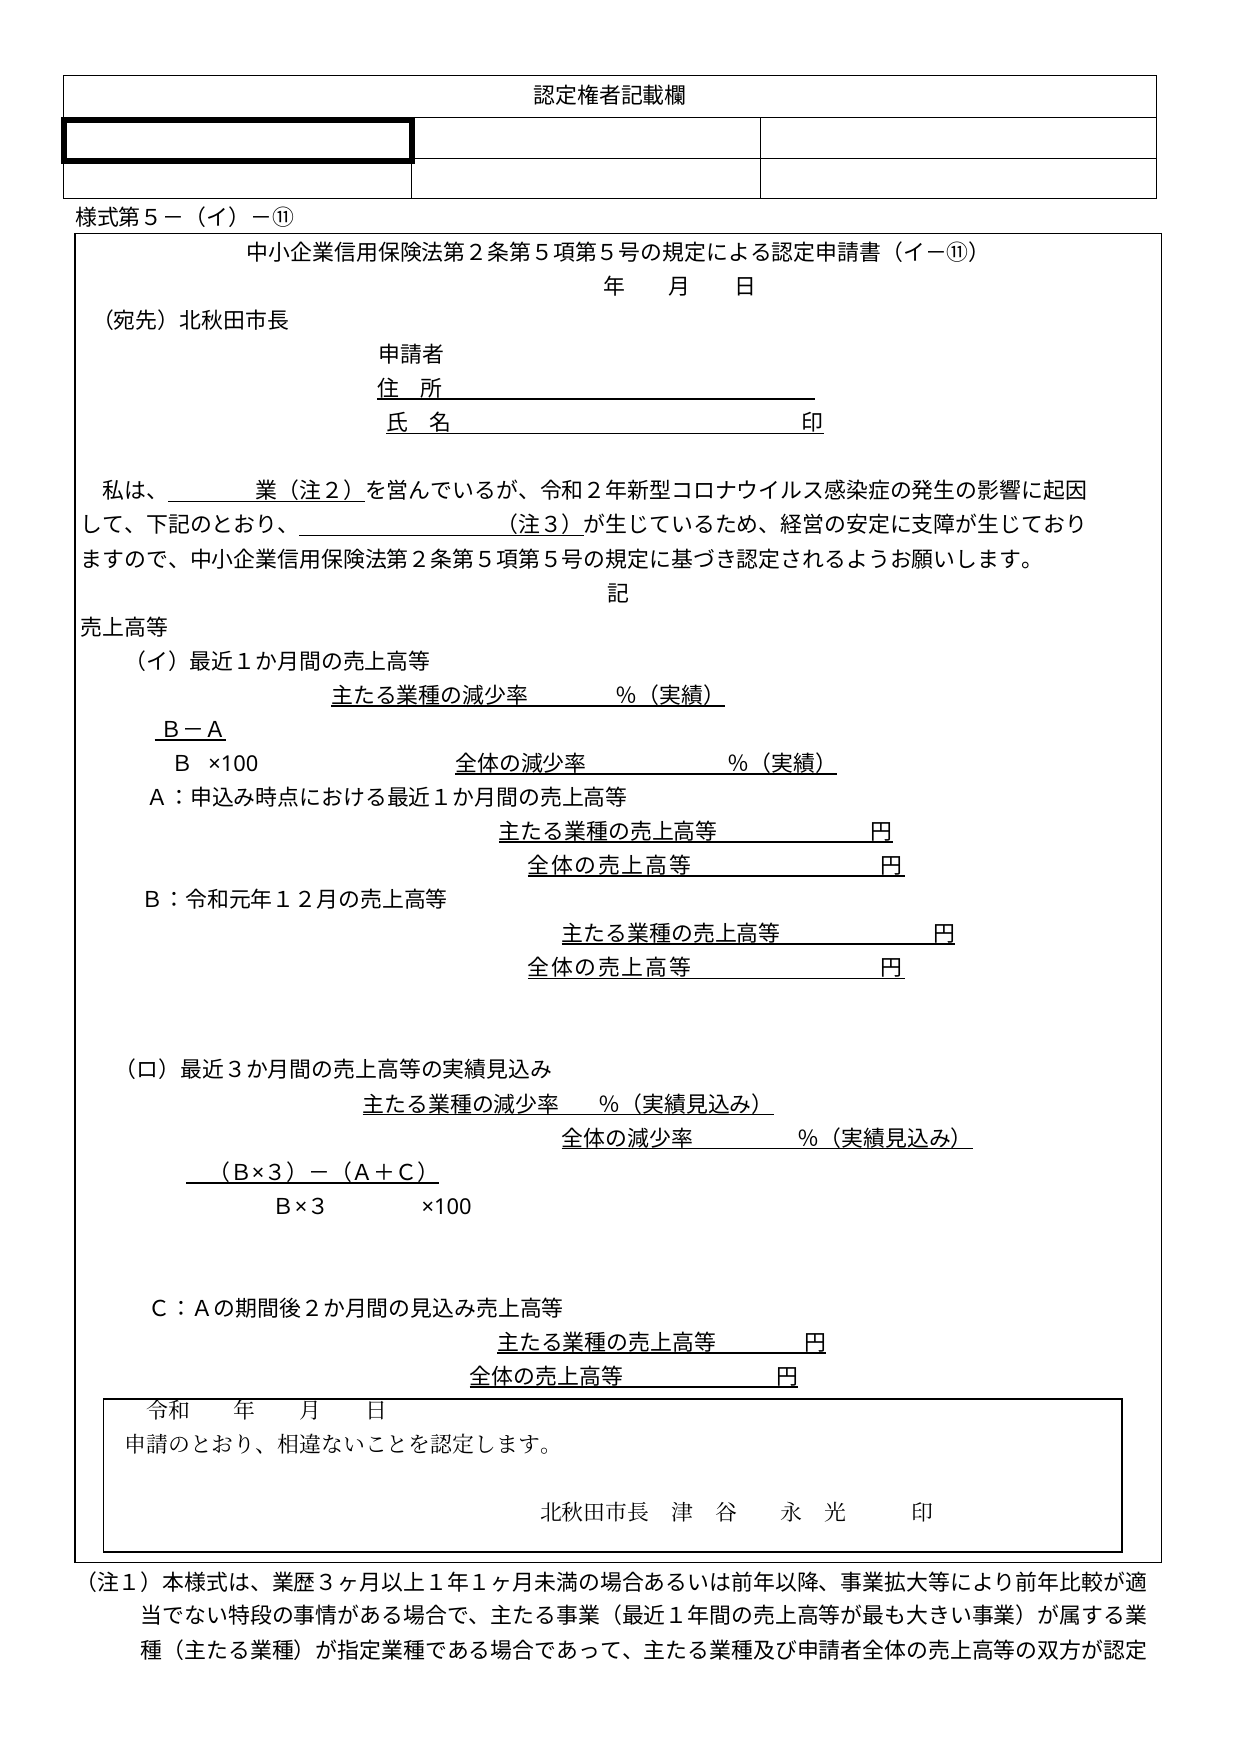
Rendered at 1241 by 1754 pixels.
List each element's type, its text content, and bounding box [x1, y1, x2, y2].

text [75, 1563, 1165, 1666]
text 様式第５－（イ）－⑪ [75, 199, 1165, 233]
table_cell [412, 159, 760, 198]
table_cell [67, 123, 409, 157]
table_cell [761, 118, 1156, 157]
table_header 中小企業信用保険法第２条第５項第５号の規定による認定申請書（イ－⑪） 年 月 日 （宛先）北秋田市長 申請者 住 所 氏 名 印 私は、 業（注２）を営んでいるが、令和２年新型コロナウイルス感染症の発生の影響に起因して、下記のとおり、 （注３）が生じているため、経営の安定に支障が生じておりますので、中小企業信用保険法第２条第５項第５号の規定に基づき認定されるようお願いします。 記 売上高等 （イ）最近１か月間の売上高等 主たる業種の減少率 ％（実績） Ｂ－Ａ Ｂ ×100 全体の減少率 ％（実績） Ａ：申込み時点における最近１か月間の売上高等 主たる業種の売上高等 円 全体の売上高等 円 Ｂ：令和元年１２月の売上高等 主たる業種の売上高等 円 全体の売上高等 円 （ロ）最近３か月間の売上高等の実績見込み 主たる業種の減少率 ％（実績見込み） 全体の減少率 ％（実績見込み） （Ｂ×３）－（Ａ＋Ｃ） Ｂ×３ ×100 Ｃ：Ａの期間後２か月間の見込み売上高等 主たる業種の売上高等 円 全体の売上高等 円 令和 年 月 日 申請のとおり、相違ないことを認定します。 北秋田市長 津 谷 永 光 印 [76, 234, 1161, 1562]
table_cell [64, 164, 411, 198]
table_cell [761, 159, 1156, 198]
table_header 認定権者記載欄 [64, 76, 1156, 117]
table_cell [415, 118, 760, 157]
